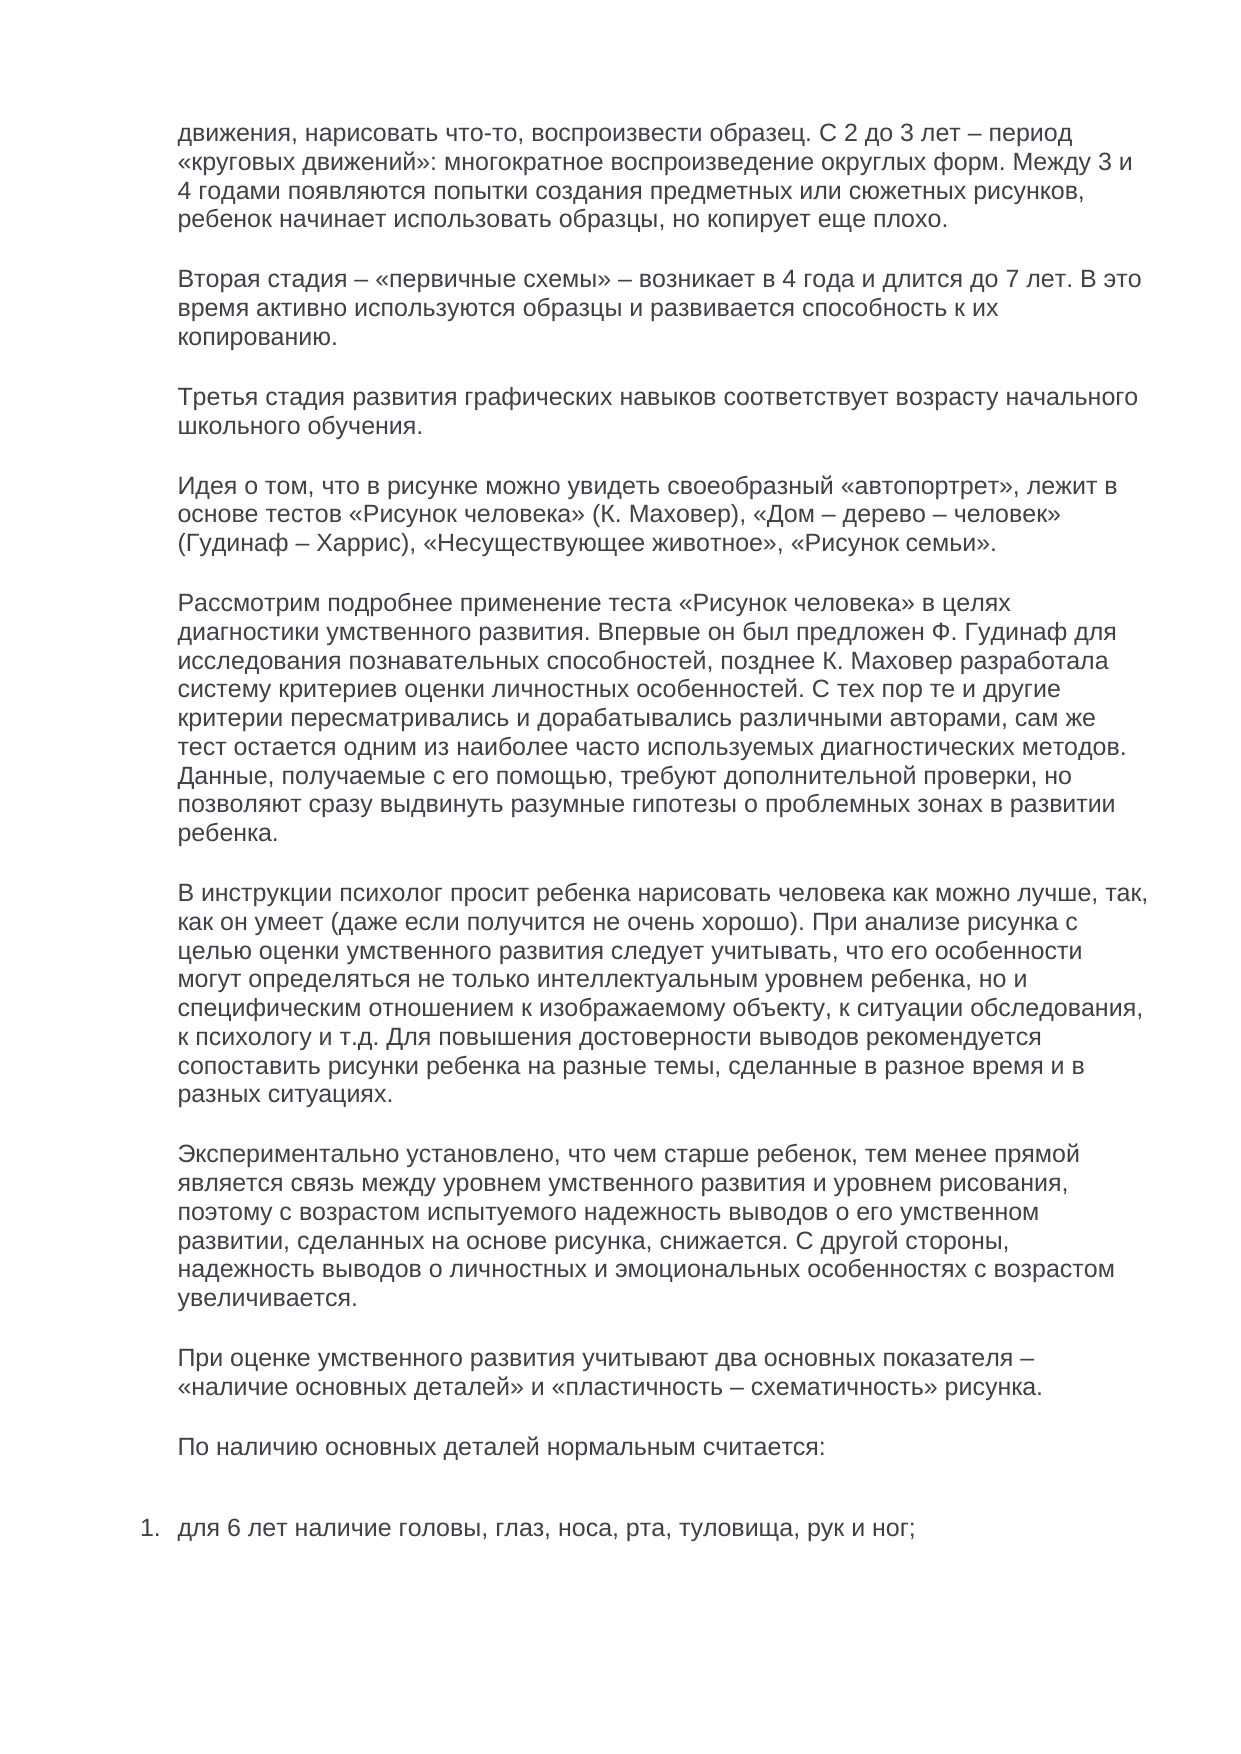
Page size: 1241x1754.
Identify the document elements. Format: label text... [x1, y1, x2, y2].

text Экспериментально установлено, что чем старше ребенок, тем менее прямой является связь между уровнем умственного развития и уровнем рисования, поэтому с возрастом испытуемого надежность выводов о его умственном развитии, сделанных на основе рисунка, снижается. С другой стороны, надежность выводов о личностных и эмоциональных особенностях с возрастом увеличивается. [177, 1139, 1152, 1312]
text Идея о том, что в рисунке можно увидеть своеобразный «автопортрет», лежит в основе тестов «Рисунок человека» (К. Маховер), «Дом – дерево – человек» (Гудинаф – Харрис), «Несуществующее животное», «Рисунок семьи». [177, 471, 1152, 557]
text По наличию основных деталей нормальным считается: [177, 1432, 1152, 1461]
text Вторая стадия – «первичные схемы» – возникает в 4 года и длится до 7 лет. В это время активно используются образцы и развивается способность к их копированию. [177, 264, 1152, 351]
text Рассмотрим подробнее применение теста «Рисунок человека» в целях диагностики умственного развития. Впервые он был предложен Ф. Гудинаф для исследования познавательных способностей, позднее К. Маховер разработала систему критериев оценки личностных особенностей. С тех пор те и другие критерии пересматривались и дорабатывались различными авторами, сам же тест остается одним из наиболее часто используемых диагностических методов. Данные, получаемые с его помощью, требуют дополнительной проверки, но позволяют сразу выдвинуть разумные гипотезы о проблемных зонах в развитии ребенка. [177, 588, 1152, 847]
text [177, 118, 1152, 233]
list для 6 лет наличие головы, глаз, носа, рта, туловища, рук и ног; [140, 1492, 1152, 1542]
text При оценке умственного развития учитывают два основных показателя – «наличие основных деталей» и «пластичность – схематичность» рисунка. [177, 1343, 1152, 1401]
text Третья стадия развития графических навыков соответствует возрасту начального школьного обучения. [177, 382, 1152, 439]
text В инструкции психолог просит ребенка нарисовать человека как можно лучше, так, как он умеет (даже если получится не очень хорошо). При анализе рисунка с целью оценки умственного развития следует учитывать, что его особенности могут определяться не только интеллектуальным уровнем ребенка, но и специфическим отношением к изображаемому объекту, к ситуации обследования, к психологу и т.д. Для повышения достоверности выводов рекомендуется сопоставить рисунки ребенка на разные темы, сделанные в разное время и в разных ситуациях. [177, 878, 1152, 1108]
